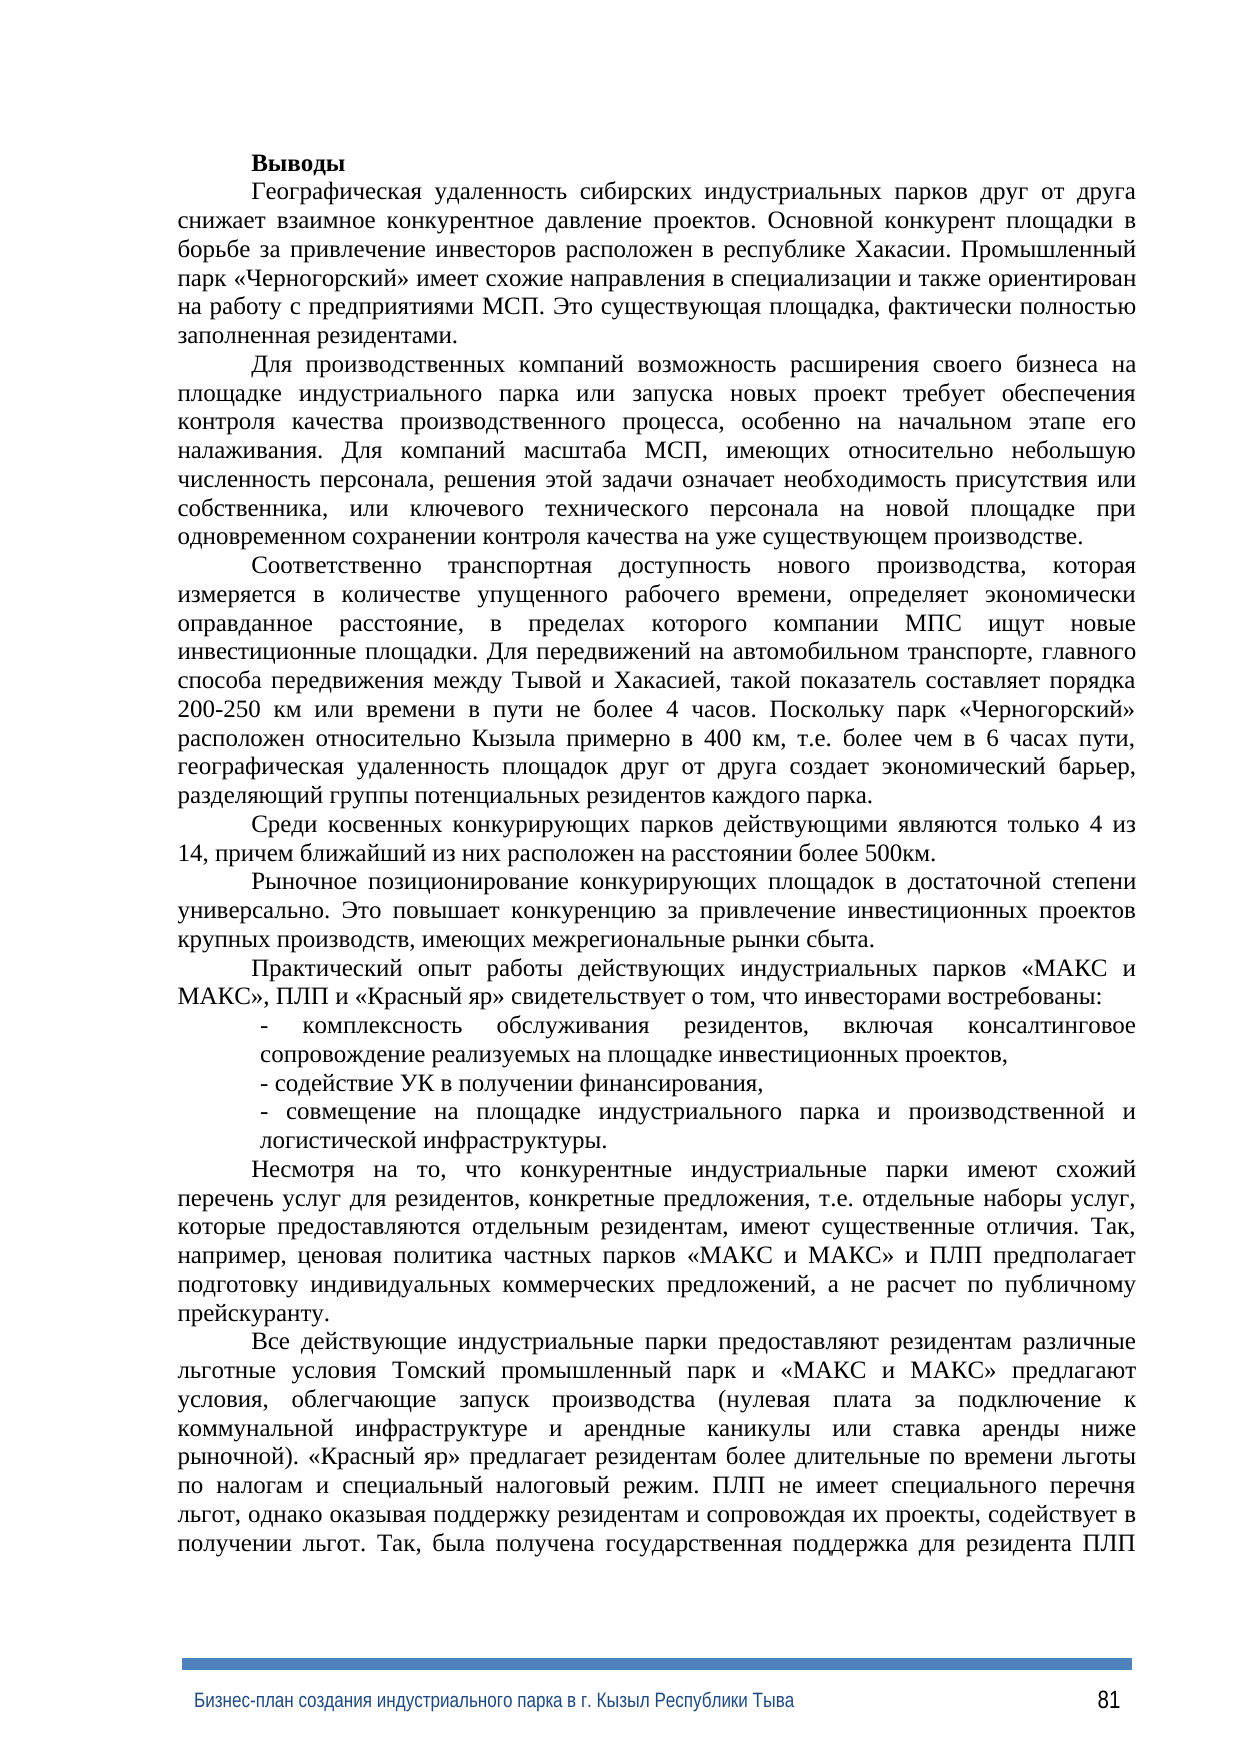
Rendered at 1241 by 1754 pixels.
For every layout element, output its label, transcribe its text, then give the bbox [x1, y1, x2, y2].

text Выводы [177, 148, 1137, 176]
text Соответственно транспортная доступность нового производства, которая измеряется в количестве упущенного рабочего времени, определяет экономически оправданное расстояние, в пределах которого компании МПС ищут новые инвестиционные площадки. Для передвижений на автомобильном транспорте, главного способа передвижения между Тывой и Хакасией, такой показатель составляет порядка 200-250 км или времени в пути не более 4 часов. Поскольку парк «Черногорский» расположен относительно Кызыла примерно в 400 км, т.е. более чем в 6 часах пути, географическая удаленность площадок друг от друга создает экономический барьер, разделяющий группы потенциальных резидентов каждого парка. [177, 550, 1137, 809]
text Среди косвенных конкурирующих парков действующими являются только 4 из 14, причем ближайший из них расположен на расстоянии более 500км. [177, 809, 1137, 866]
text - совмещение на площадке индустриального парка и производственной и логистической инфраструктуры. [260, 1096, 1137, 1154]
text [177, 1326, 1137, 1556]
text Практический опыт работы действующих индустриальных парков «МАКС и МАКС», ПЛП и «Красный яр» свидетельствует о том, что инвесторами востребованы: [177, 953, 1137, 1010]
text Рыночное позиционирование конкурирующих площадок в достаточной степени универсально. Это повышает конкуренцию за привлечение инвестиционных проектов крупных производств, имеющих межрегиональные рынки сбыта. [177, 866, 1137, 953]
text - содействие УК в получении финансирования, [260, 1068, 1137, 1096]
text Несмотря на то, что конкурентные индустриальные парки имеют схожий перечень услуг для резидентов, конкретные предложения, т.е. отдельные наборы услуг, которые предоставляются отдельным резидентам, имеют существенные отличия. Так, например, ценовая политика частных парков «МАКС и МАКС» и ПЛП предполагает подготовку индивидуальных коммерческих предложений, а не расчет по публичному прейскуранту. [177, 1154, 1137, 1326]
text Для производственных компаний возможность расширения своего бизнеса на площадке индустриального парка или запуска новых проект требует обеспечения контроля качества производственного процесса, особенно на начальном этапе его налаживания. Для компаний масштаба МСП, имеющих относительно небольшую численность персонала, решения этой задачи означает необходимость присутствия или собственника, или ключевого технического персонала на новой площадке при одновременном сохранении контроля качества на уже существующем производстве. [177, 349, 1137, 550]
text - комплексность обслуживания резидентов, включая консалтинговое сопровождение реализуемых на площадке инвестиционных проектов, [260, 1010, 1137, 1068]
text Географическая удаленность сибирских индустриальных парков друг от друга снижает взаимное конкурентное давление проектов. Основной конкурент площадки в борьбе за привлечение инвесторов расположен в республике Хакасии. Промышленный парк «Черногорский» имеет схожие направления в специализации и также ориентирован на работу с предприятиями МСП. Это существующая площадка, фактически полностью заполненная резидентами. [177, 176, 1137, 349]
